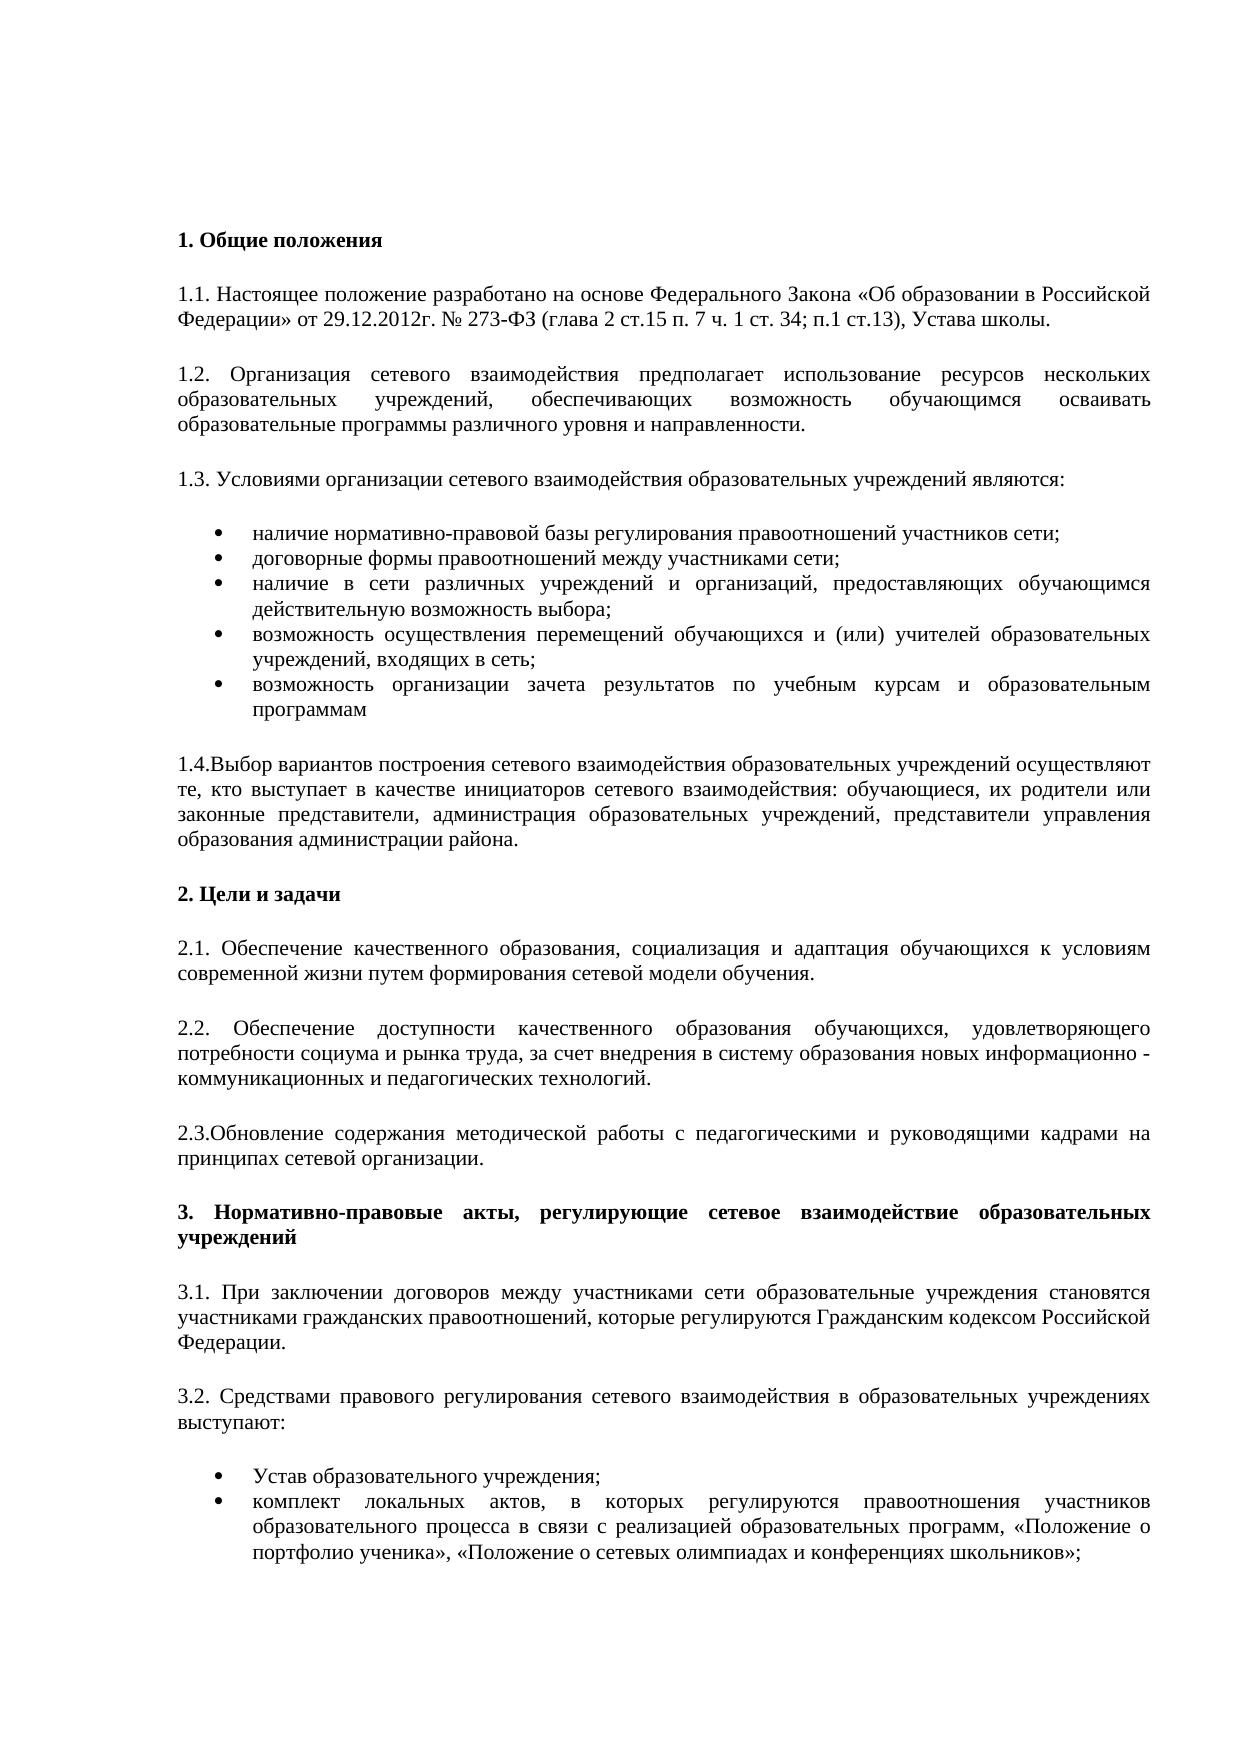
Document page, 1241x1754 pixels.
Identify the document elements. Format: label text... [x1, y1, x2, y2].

text 2.2. Обеспечение доступности качественного образования обучающихся, удовлетворяющего потребности социума и рынка труда, за счет внедрения в систему образования новых информационно - коммуникационных и педагогических технологий. [177, 1015, 1152, 1090]
text 2.1. Обеспечение качественного образования, социализация и адаптация обучающихся к условиям современной жизни путем формирования сетевой модели обучения. [177, 935, 1152, 986]
text 3.1. При заключении договоров между участниками сети образовательные учреждения становятся участниками гражданских правоотношений, которые регулируются Гражданским кодексом Российской Федерации. [177, 1279, 1152, 1354]
text 3.2. Средствами правового регулирования сетевого взаимодействия в образовательных учреждениях выступают: [177, 1383, 1152, 1434]
list наличие в сети различных учреждений и организаций, предоставляющих обучающимся действительную возможность выбора; [215, 570, 1152, 621]
text 2.3.Обновление содержания методической работы с педагогическими и руководящими кадрами на принципах сетевой организации. [177, 1119, 1152, 1170]
list возможность осуществления перемещений обучающихся и (или) учителей образовательных учреждений, входящих в сеть; [215, 621, 1152, 671]
text 1.2. Организация сетевого взаимодействия предполагает использование ресурсов нескольких образовательных учреждений, обеспечивающих возможность обучающимся осваивать образовательные программы различного уровня и направленности. [177, 361, 1152, 436]
text 2. Цели и задачи [177, 881, 1152, 906]
list возможность организации зачета результатов по учебным курсам и образовательным программам [215, 671, 1152, 722]
list договорные формы правоотношений между участниками сети; [215, 545, 1152, 570]
list наличие нормативно-правовой базы регулирования правоотношений участников сети; [215, 520, 1152, 545]
text 1.4.Выбор вариантов построения сетевого взаимодействия образовательных учреждений осуществляют те, кто выступает в качестве инициаторов сетевого взаимодействия: обучающиеся, их родители или законные представители, администрация образовательных учреждений, представители управления образования администрации района. [177, 751, 1152, 852]
text 1.3. Условиями организации сетевого взаимодействия образовательных учреждений являются: [177, 466, 1152, 491]
text 1. Общие положения [177, 227, 1152, 252]
list Устав образовательного учреждения; [215, 1463, 1152, 1488]
list комплект локальных актов, в которых регулируются правоотношения участников образовательного процесса в связи с реализацией образовательных программ, «Положение о портфолио ученика», «Положение о сетевых олимпиадах и конференциях школьников»; [215, 1488, 1152, 1564]
text 3. Нормативно-правовые акты, регулирующие сетевое взаимодействие образовательных учреждений [177, 1199, 1152, 1249]
text 1.1. Настоящее положение разработано на основе Федерального Закона «Об образовании в Российской Федерации» от 29.12.2012г. № 273-ФЗ (глава 2 ст.15 п. 7 ч. 1 ст. 34; п.1 ст.13), Устава школы. [177, 281, 1152, 332]
